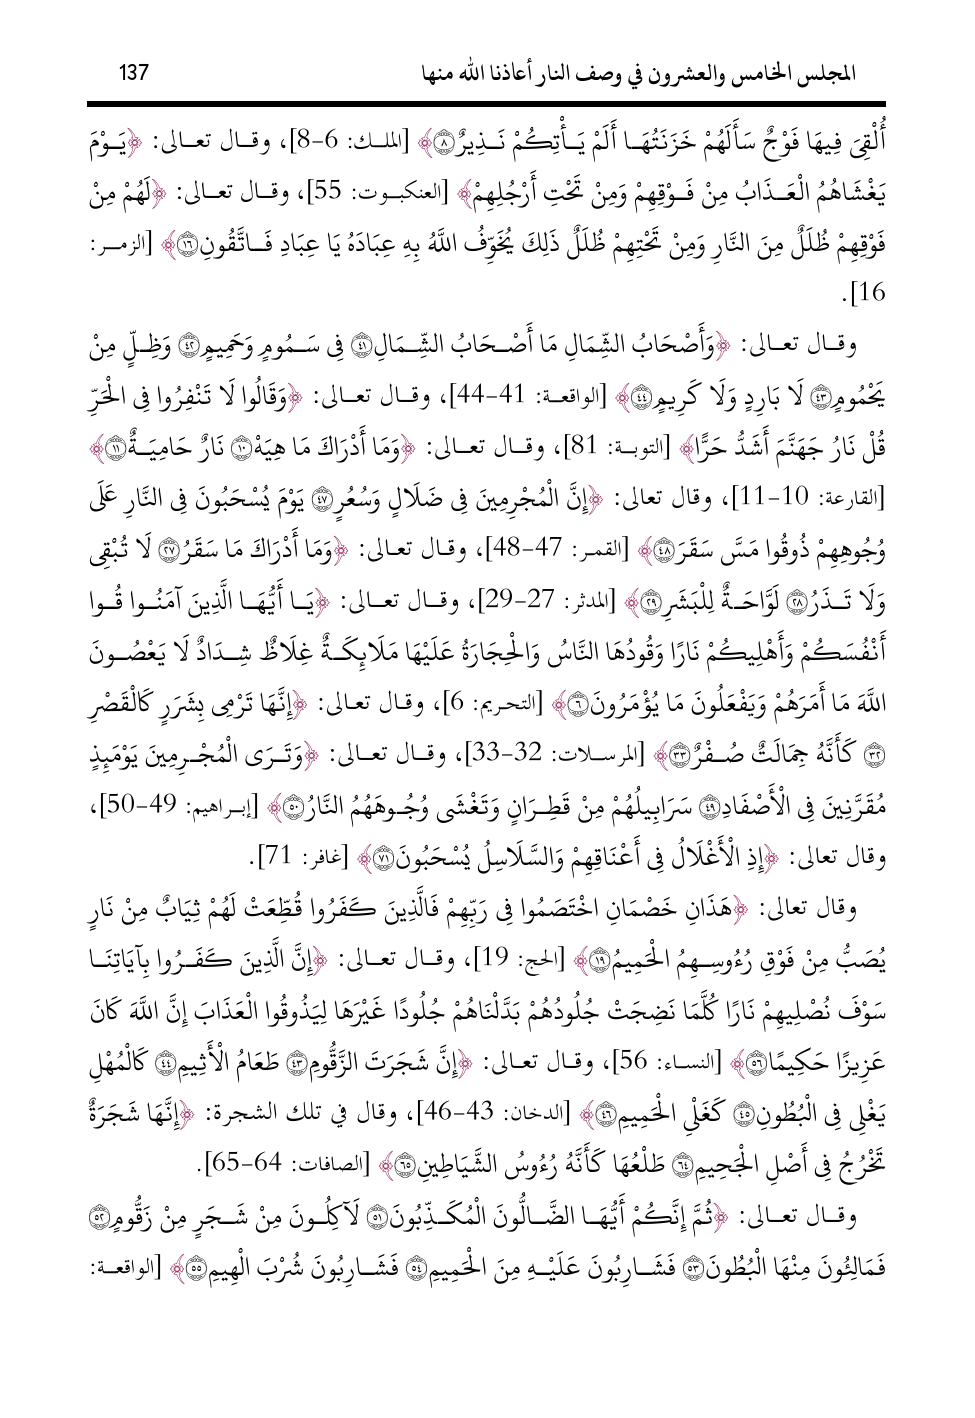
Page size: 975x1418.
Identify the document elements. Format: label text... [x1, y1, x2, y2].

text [89, 1190, 886, 1292]
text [89, 115, 886, 319]
text وقال تعالى: ﴿وَأَصْحَابُ الشِّمَالِ مَا أَصْحَابُ الشِّمَالِ٤١ فِي سَمُومٍ وَحَمِيمٍ٤٢ وَظِلٍّ مِنْ يَحْمُومٍ٤٣ لَا بَارِدٍ وَلَا كَرِيمٍ٤٤﴾ [الواقعة: 41-44]، وقال تعالى: ﴿وَقَالُوا لَا تَنْفِرُوا فِي الْحَرِّ قُلْ نَارُ جَهَنَّمَ أَشَدُّ حَرًّا﴾ [التوبة: 81]، وقال تعالى: ﴿وَمَا أَدْرَاكَ مَا هِيَهْ١٠ نَارٌ حَامِيَةٌ١١﴾ [القارعة: 10-11]، وقال تعالى: ﴿إِنَّ الْمُجْرِمِينَ فِي ضَلَالٍ وَسُعُرٍ٤٧ يَوْمَ يُسْحَبُونَ فِي النَّارِ عَلَى وُجُوهِهِمْ ذُوقُوا مَسَّ سَقَرَ٤٨﴾ [القمر: 47-48]، وقال تعالى: ﴿وَمَا أَدْرَاكَ مَا سَقَرُ٢٧ لَا تُبْقِي وَلَا تَذَرُ٢٨ لَوَّاحَةٌ لِلْبَشَرِ٢٩﴾ [المدثر: 27-29]، وقال تعالى: ﴿يَا أَيُّهَا الَّذِينَ آمَنُوا قُوا أَنْفُسَكُمْ وَأَهْلِيكُمْ نَارًا وَقُودُهَا النَّاسُ وَالْحِجَارَةُ عَلَيْهَا مَلَائِكَةٌ غِلَاظٌ شِدَادٌ لَا يَعْصُونَ اللَّهَ مَا أَمَرَهُمْ وَيَفْعَلُونَ مَا يُؤْمَرُونَ٦﴾ [التحريم: 6]، وقال تعالى: ﴿إِنَّهَا تَرْمِي بِشَرَرٍ كَالْقَصْرِ٣٢ كَأَنَّهُ جِمَالَتٌ صُفْرٌ٣٣﴾ [المرسلات: 32-33]، وقال تعالى: ﴿وَتَرَى الْمُجْرِمِينَ يَوْمَئِذٍ مُقَرَّنِينَ فِي الْأَصْفَادِ٤٩ سَرَابِيلُهُمْ مِنْ قَطِرَانٍ وَتَغْشَى وُجُوهَهُمُ النَّارُ٥٠﴾ [إبراهيم: 49-50]، وقال تعالى: ﴿إِذِ الْأَغْلَالُ فِي أَعْنَاقِهِمْ وَالسَّلَاسِلُ يُسْحَبُونَ٧١﴾ [غافر: 71]. [89, 319, 886, 882]
text وقال تعالى: ﴿هَذَانِ خَصْمَانِ اخْتَصَمُوا فِي رَبِّهِمْ فَالَّذِينَ كَفَرُوا قُطِّعَتْ لَهُمْ ثِيَابٌ مِنْ نَارٍ يُصَبُّ مِنْ فَوْقِ رُءُوسِهِمُ الْحَمِيمُ١٩﴾ [الحج: 19]، وقال تعالى: ﴿إِنَّ الَّذِينَ كَفَرُوا بِآيَاتِنَا سَوْفَ نُصْلِيهِمْ نَارًا كُلَّمَا نَضِجَتْ جُلُودُهُمْ بَدَّلْنَاهُمْ جُلُودًا غَيْرَهَا لِيَذُوقُوا الْعَذَابَ إِنَّ اللَّهَ كَانَ عَزِيزًا حَكِيمًا٥٦﴾ [النساء: 56]، وقال تعالى: ﴿إِنَّ شَجَرَتَ الزَّقُّومِ٤٣ طَعَامُ الْأَثِيمِ٤٤ كَالْمُهْلِ يَغْلِي فِي الْبُطُونِ٤٥ كَغَلْيِ الْحَمِيمِ٤٦﴾ [الدخان: 43-46]، وقال في تلك الشجرة: ﴿إِنَّهَا شَجَرَةٌ تَخْرُجُ فِي أَصْلِ الْجَحِيمِ٦٤ طَلْعُهَا كَأَنَّهُ رُءُوسُ الشَّيَاطِينِ٦٥﴾ [الصافات: 64-65]. [89, 882, 886, 1190]
